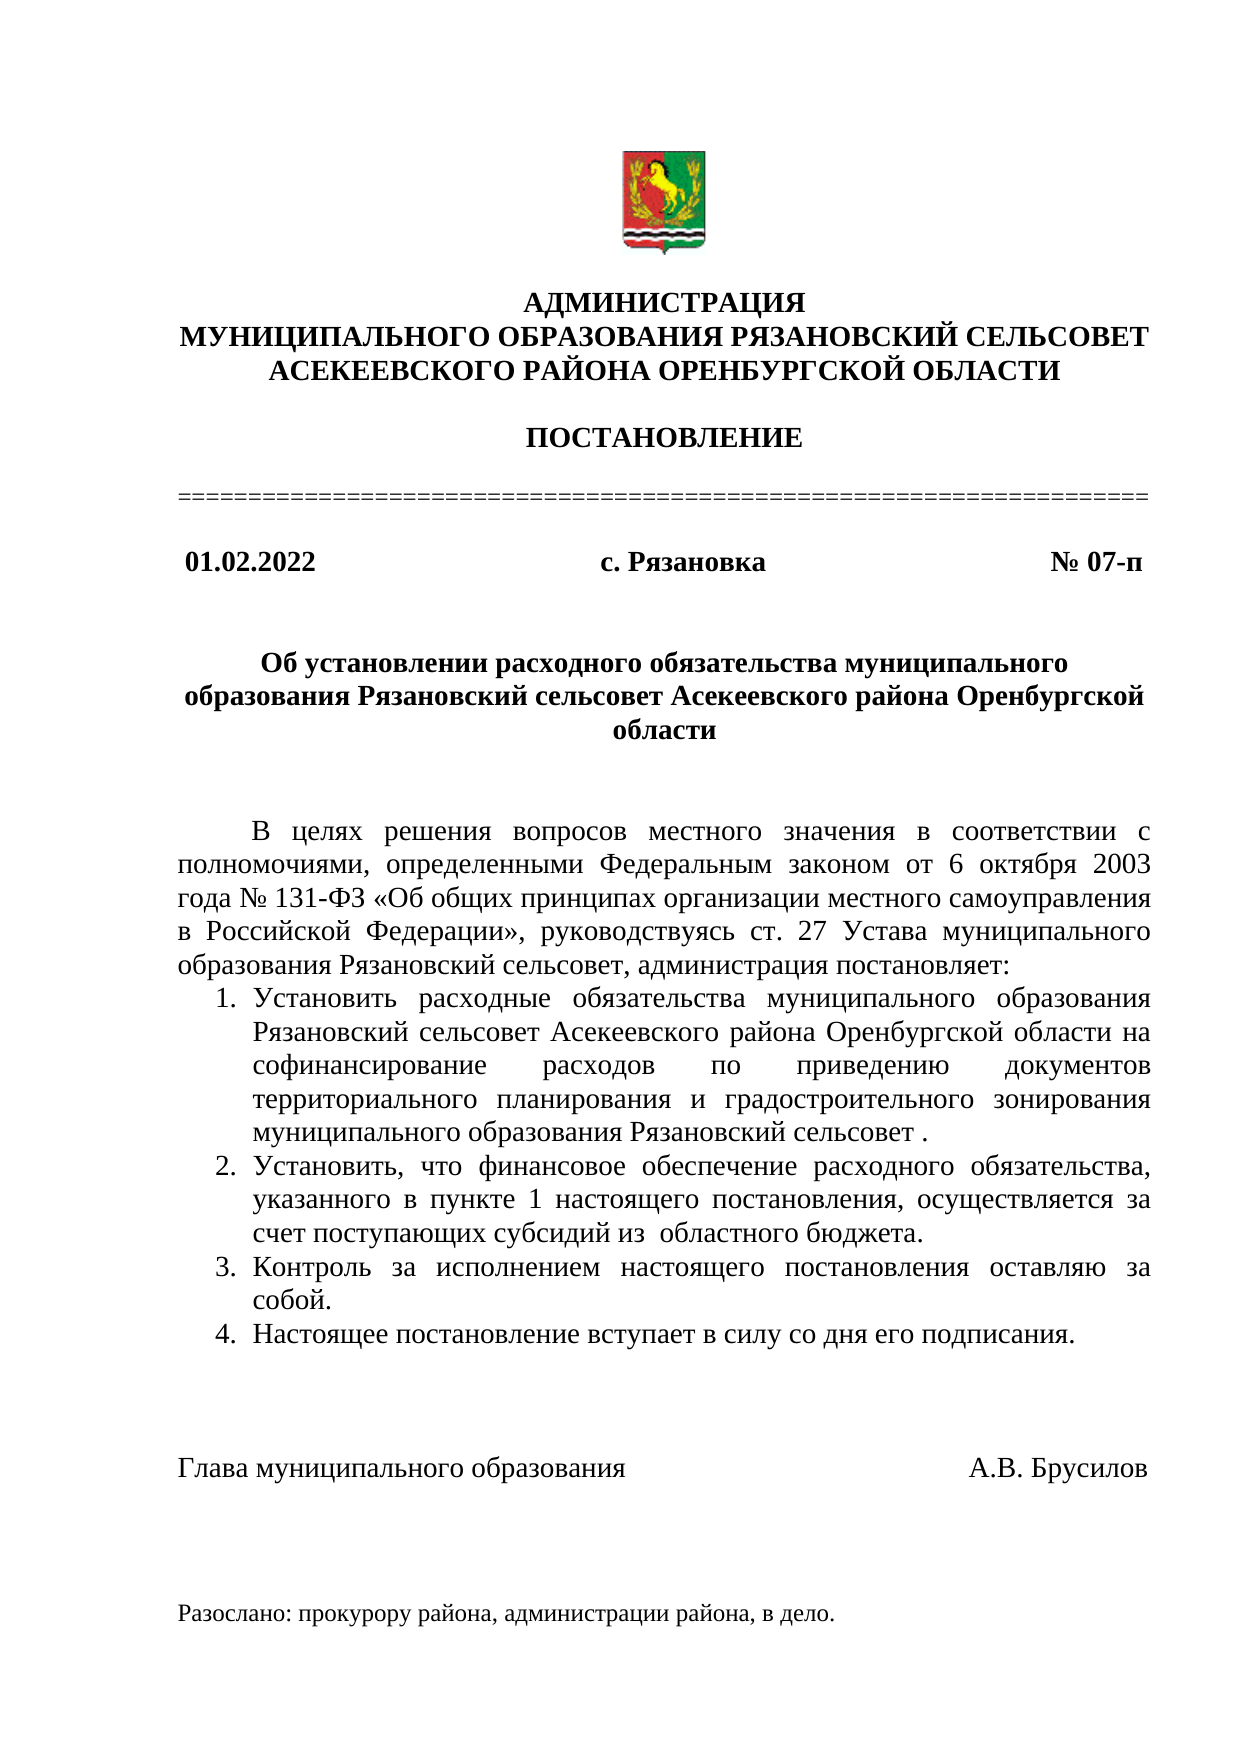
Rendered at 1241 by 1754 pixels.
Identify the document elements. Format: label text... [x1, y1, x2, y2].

text ПОСТАНОВЛЕНИЕ [177, 420, 1152, 453]
text АДМИНИСТРАЦИЯ [177, 286, 1152, 319]
list Установить расходные обязательства муниципального образования Рязановский сельсовет Асекеевского района Оренбургской области на софинансирование расходов по приведению документов территориального планирования и градостроительного зонирования муниципального образования Рязановский сельсовет . [215, 980, 1152, 1148]
list Настоящее постановление вступает в силу со дня его подписания. [215, 1316, 1152, 1349]
text МУНИЦИПАЛЬНОГО ОБРАЗОВАНИЯ РЯЗАНОВСКИЙ СЕЛЬСОВЕТ АСЕКЕЕВСКОГО РАЙОНА ОРЕНБУРГСКОЙ ОБЛАСТИ [177, 319, 1152, 386]
text Об установлении расходного обязательства муниципального образования Рязановский сельсовет Асекеевского района Оренбургской области [177, 645, 1152, 746]
text Глава муниципального образования А.В. Брусилов [177, 1450, 1152, 1483]
text Разослано: прокурору района, администрации района, в дело. [177, 1598, 1152, 1627]
text 01.02.2022 с. Рязановка № 07-п [177, 544, 1152, 578]
picture [622, 151, 706, 255]
list Установить, что финансовое обеспечение расходного обязательства, указанного в пункте 1 настоящего постановления, осуществляется за счет поступающих субсидий из областного бюджета. [215, 1148, 1152, 1249]
text В целях решения вопросов местного значения в соответствии с полномочиями, определенными Федеральным законом от 6 октября 2003 года № 131-ФЗ «Об общих принципах организации местного самоуправления в Российской Федерации», руководствуясь ст. 27 Устава муниципального образования Рязановский сельсовет, администрация постановляет: [177, 813, 1152, 980]
list Контроль за исполнением настоящего постановления оставляю за собой. [215, 1249, 1152, 1316]
text ===================================================================== [177, 453, 1152, 511]
